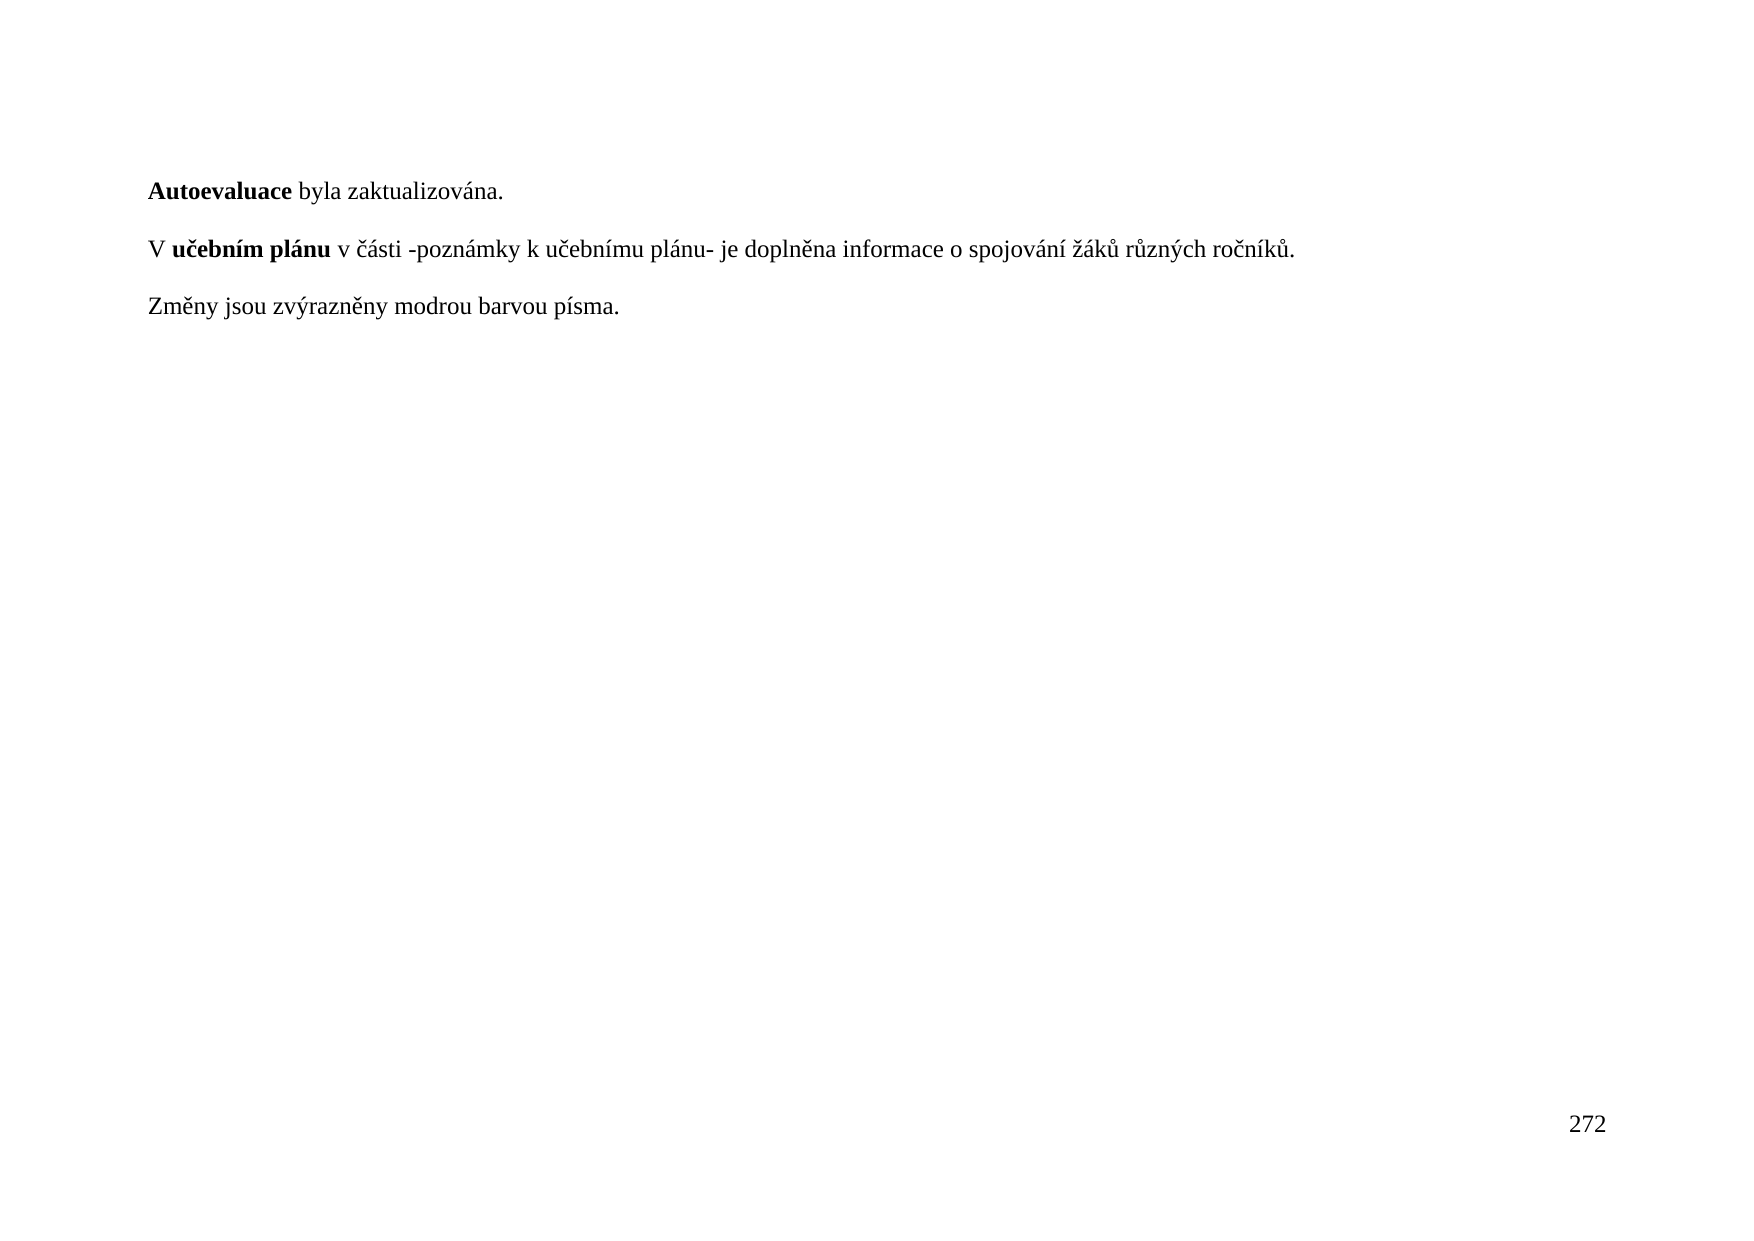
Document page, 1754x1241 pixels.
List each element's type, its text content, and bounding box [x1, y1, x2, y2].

text Změny jsou zvýrazněny modrou barvou písma. [148, 291, 1606, 320]
text Autoevaluace byla zaktualizována. [148, 176, 1606, 205]
text V učebním plánu v části -poznámky k učebnímu plánu- je doplněna informace o spojování žáků různých ročníků. [148, 234, 1606, 263]
